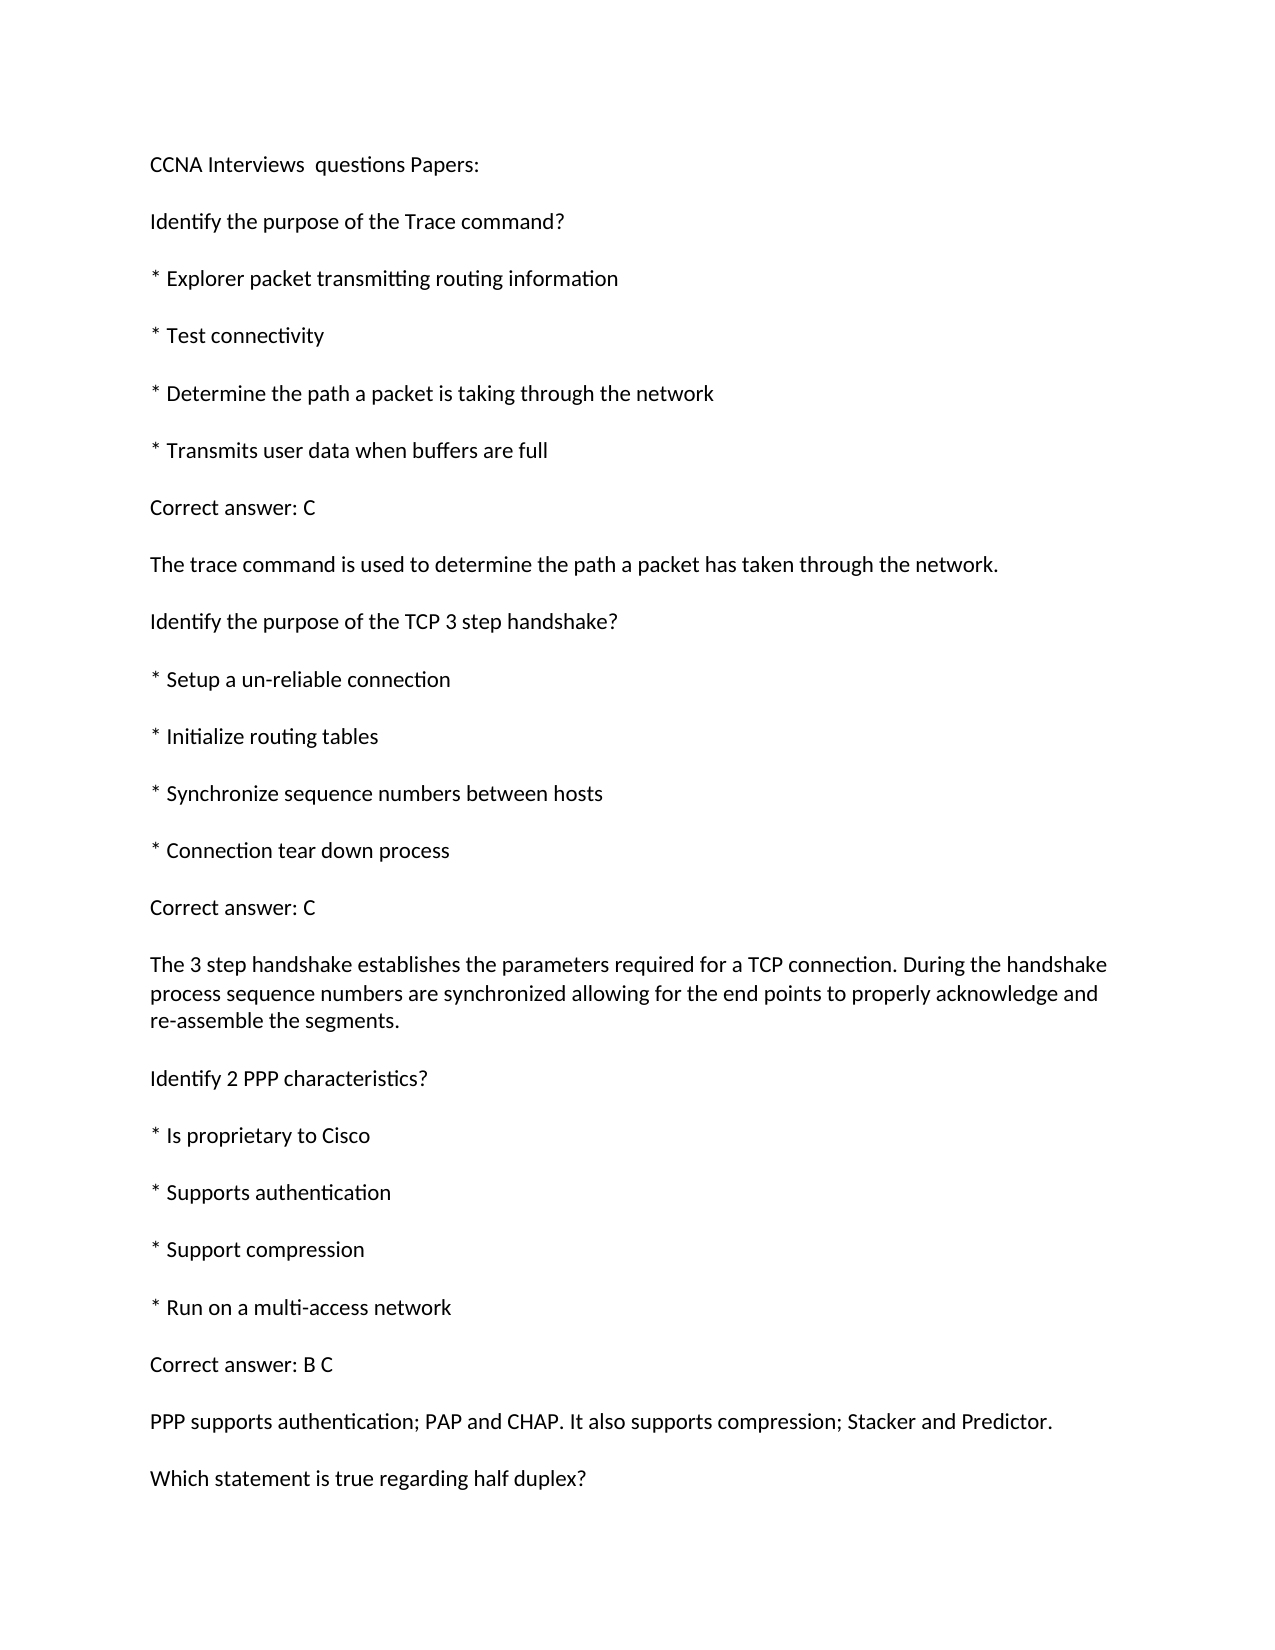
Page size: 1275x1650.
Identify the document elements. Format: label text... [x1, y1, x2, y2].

text Correct answer: C [150, 893, 1125, 921]
text * Run on a multi-access network [150, 1293, 1125, 1321]
text Identify 2 PPP characteristics? [150, 1064, 1125, 1092]
text CCNA Interviews questions Papers: [150, 150, 1125, 178]
text * Support compression [150, 1235, 1125, 1263]
text * Connection tear down process [150, 836, 1125, 864]
text * Supports authentication [150, 1178, 1125, 1206]
text * Test connectivity [150, 322, 1125, 349]
text * Determine the path a packet is taking through the network [150, 379, 1125, 407]
text PPP supports authentication; PAP and CHAP. It also supports compression; Stacker and Predictor. [150, 1407, 1125, 1435]
text * Is proprietary to Cisco [150, 1121, 1125, 1149]
text * Initialize routing tables [150, 722, 1125, 750]
text * Synchronize sequence numbers between hosts [150, 779, 1125, 807]
text * Transmits user data when buffers are full [150, 436, 1125, 464]
text The 3 step handshake establishes the parameters required for a TCP connection. During the handshake process sequence numbers are synchronized allowing for the end points to properly acknowledge and re-assemble the segments. [150, 951, 1125, 1035]
text Which statement is true regarding half duplex? [150, 1464, 1125, 1492]
text * Setup a un-reliable connection [150, 665, 1125, 693]
text The trace command is used to determine the path a packet has taken through the network. [150, 550, 1125, 578]
text * Explorer packet transmitting routing information [150, 264, 1125, 292]
text Identify the purpose of the Trace command? [150, 207, 1125, 235]
text Correct answer: C [150, 493, 1125, 521]
text Correct answer: B C [150, 1350, 1125, 1378]
text Identify the purpose of the TCP 3 step handshake? [150, 607, 1125, 636]
